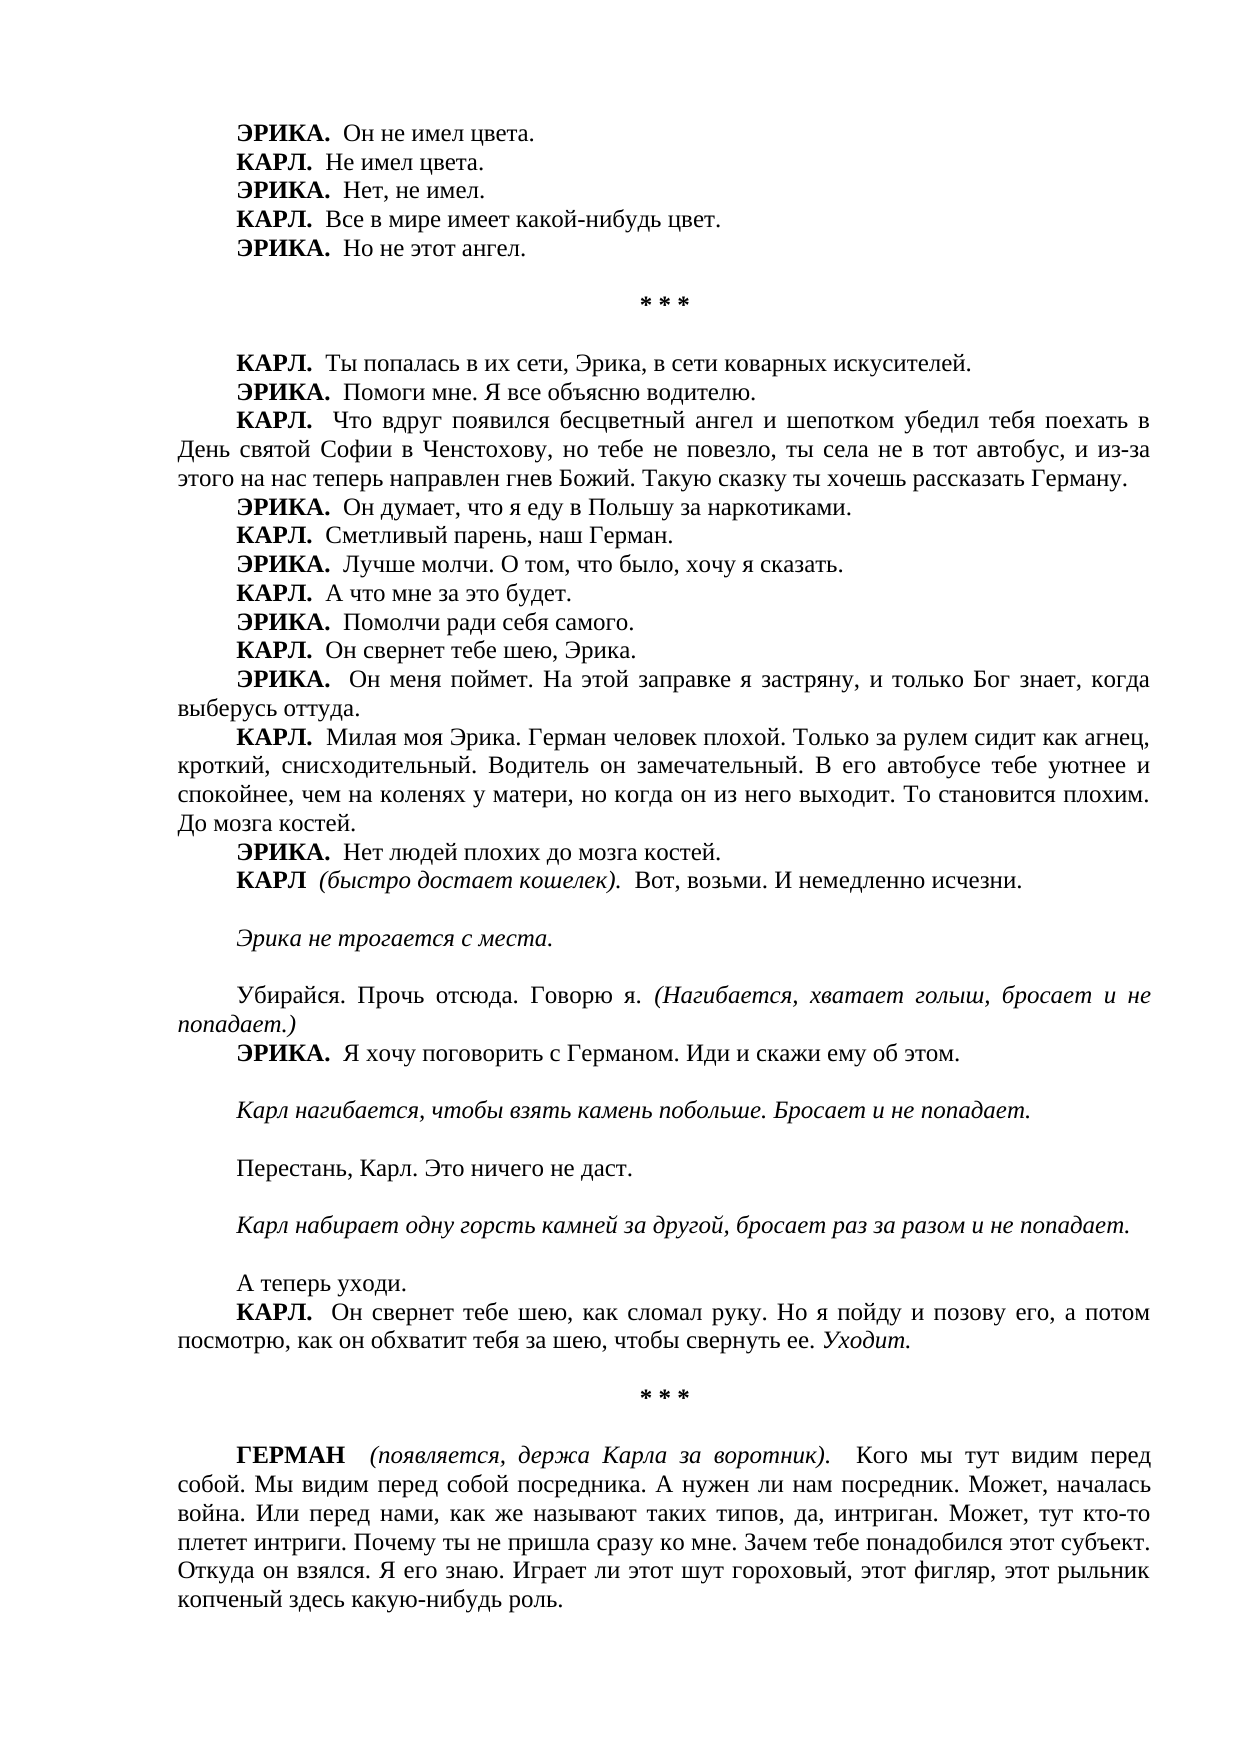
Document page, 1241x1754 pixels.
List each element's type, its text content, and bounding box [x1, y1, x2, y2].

text КАРЛ. Он свернет тебе шею, Эрика. [177, 636, 1152, 664]
text КАРЛ. Ты попалась в их сети, Эрика, в сети коварных искусителей. [177, 348, 1152, 377]
text КАРЛ. А что мне за это будет. [177, 578, 1152, 607]
text КАРЛ. Милая моя Эрика. Герман человек плохой. Только за рулем сидит как агнец, кроткий, снисходительный. Водитель он замечательный. В его автобусе тебе уютнее и спокойнее, чем на коленях у матери, но когда он из него выходит. То становится плохим. До мозга костей. [177, 722, 1152, 837]
text КАРЛ. Он свернет тебе шею, как сломал руку. Но я пойду и позову его, а потом посмотрю, как он обхватит тебя за шею, чтобы свернуть ее. Уходит. [177, 1297, 1152, 1354]
text ЭРИКА. Нет, не имел. [177, 176, 1152, 204]
text Перестань, Карл. Это ничего не даст. [177, 1153, 1152, 1182]
text ГЕРМАН (появляется, держа Карла за воротник). Кого мы тут видим перед собой. Мы видим перед собой посредника. А нужен ли нам посредник. Может, началась война. Или перед нами, как же называют таких типов, да, интриган. Может, тут кто-то плетет интриги. Почему ты не пришла сразу ко мне. Зачем тебе понадобился этот субъект. Откуда он взялся. Я его знаю. Играет ли этот шут гороховый, этот фигляр, этот рыльник копченый здесь какую-нибудь роль. [177, 1441, 1152, 1613]
text ЭРИКА. Лучше молчи. О том, что было, хочу я сказать. [177, 549, 1152, 578]
text ЭРИКА. Но не этот ангел. [177, 233, 1152, 262]
text ЭРИКА. Он меня поймет. На этой заправке я застряну, и только Бог знает, когда выберусь оттуда. [177, 664, 1152, 722]
text КАРЛ. Все в мире имеет какой-нибудь цвет. [177, 204, 1152, 233]
text ЭРИКА. Нет людей плохих до мозга костей. [177, 837, 1152, 866]
text Карл нагибается, чтобы взять камень побольше. Бросает и не попадает. [177, 1096, 1152, 1124]
text ЭРИКА. Я хочу поговорить с Германом. Иди и скажи ему об этом. [177, 1038, 1152, 1067]
subtitle * * * [177, 291, 1152, 319]
subtitle * * * [177, 1383, 1152, 1412]
text КАРЛ. Не имел цвета. [177, 147, 1152, 176]
text А теперь уходи. [177, 1268, 1152, 1297]
text ЭРИКА. Он думает, что я еду в Польшу за наркотиками. [177, 492, 1152, 521]
text КАРЛ. Что вдруг появился бесцветный ангел и шепотком убедил тебя поехать в День святой Софии в Ченстохову, но тебе не повезло, ты села не в тот автобус, и из-за этого на нас теперь направлен гнев Божий. Такую сказку ты хочешь рассказать Герману. [177, 406, 1152, 492]
text КАРЛ (быстро достает кошелек). Вот, возьми. И немедленно исчезни. [177, 866, 1152, 894]
text Карл набирает одну горсть камней за другой, бросает раз за разом и не попадает. [177, 1211, 1152, 1239]
text КАРЛ. Сметливый парень, наш Герман. [177, 521, 1152, 549]
text Эрика не трогается с места. [177, 923, 1152, 952]
text ЭРИКА. Он не имел цвета. [177, 118, 1152, 147]
text Убирайся. Прочь отсюда. Говорю я. (Нагибается, хватает голыш, бросает и не попадает.) [177, 981, 1152, 1038]
text ЭРИКА. Помоги мне. Я все объясню водителю. [177, 377, 1152, 406]
text ЭРИКА. Помолчи ради себя самого. [177, 607, 1152, 636]
